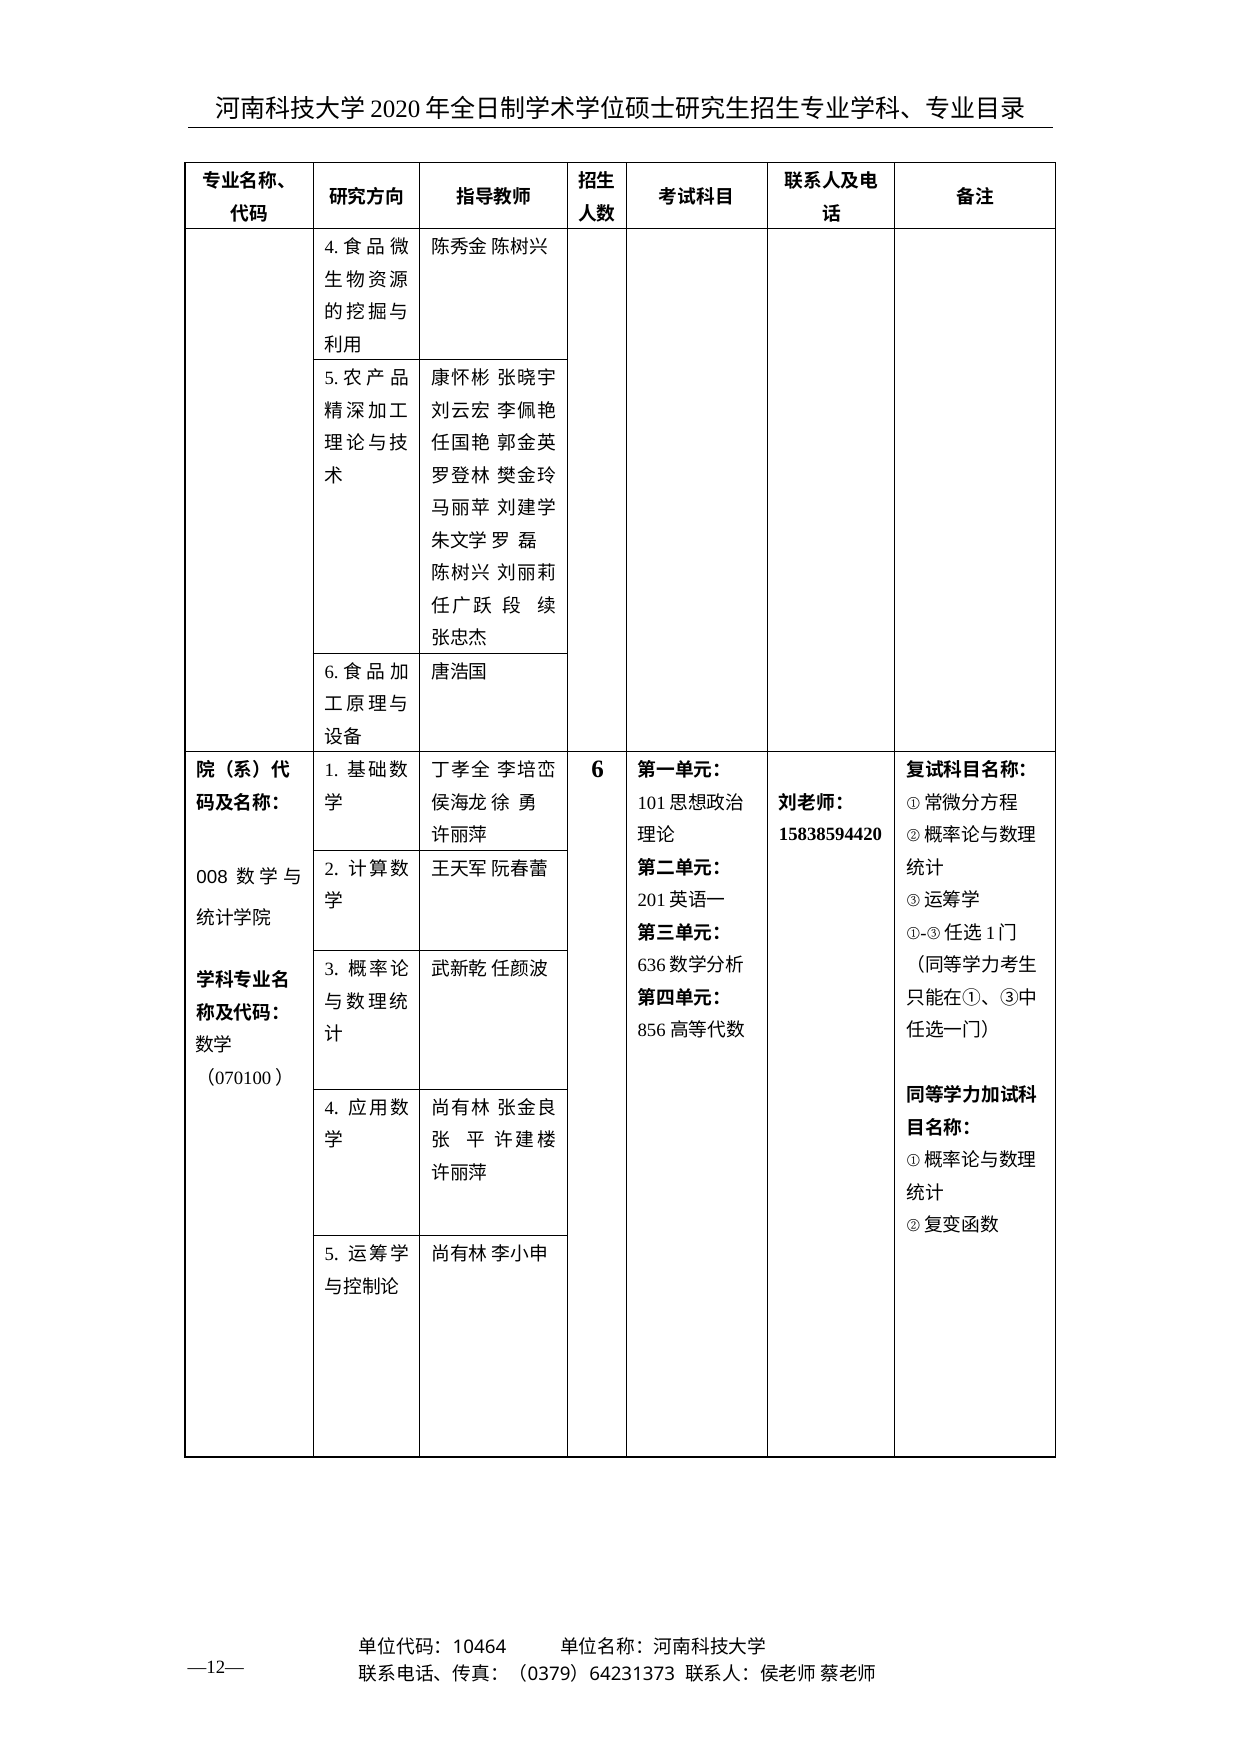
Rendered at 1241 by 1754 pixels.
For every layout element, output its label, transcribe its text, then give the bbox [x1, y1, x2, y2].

table_cell 3. 概率论与数理统计 [314, 951, 419, 1089]
table_cell 武新乾 任颜波 [420, 951, 567, 1089]
table_cell 第一单元： 101思想政治理论 第二单元： 201英语一 第三单元： 636数学分析 第四单元： 856 高等代数 [627, 752, 767, 1456]
table_cell 尚有林 张金良张 平 许建楼许丽萍 [420, 1090, 567, 1235]
table_cell 陈秀金 陈树兴 [420, 229, 567, 359]
table_header 备注 [895, 163, 1055, 228]
table_cell 康怀彬 张晓宇刘云宏 李佩艳任国艳 郭金英罗登林 樊金玲马丽苹 刘建学朱文学 罗 磊 陈树兴 刘丽莉任广跃 段 续张忠杰 [420, 360, 567, 653]
table_cell 尚有林 李小申 [420, 1236, 567, 1456]
table_cell 刘老师：15838594420 [768, 752, 894, 1456]
table_cell 6.食品加工原理与设备 [314, 654, 419, 751]
table_cell 6 [568, 752, 626, 1456]
table_header 招生 人数 [568, 163, 626, 228]
table_cell 院（系）代码及名称： 008数学与统计学院 学科专业名称及代码： 数学（070100 ） [186, 752, 313, 1456]
table_cell 2. 计算数学 [314, 851, 419, 950]
table_header 研究方向 [314, 163, 419, 228]
table_header 指导教师 [420, 163, 567, 228]
table_cell 王天军 阮春蕾 [420, 851, 567, 950]
table_header 考试科目 [627, 163, 767, 228]
table_cell 5.农产品精深加工理论与技术 [314, 360, 419, 653]
table_header 专业名称、 代码 [186, 163, 313, 228]
table_cell 1. 基础数学 [314, 752, 419, 850]
table_cell 4.食品微生物资源的挖掘与利用 [314, 229, 419, 359]
table_cell 5. 运筹学与控制论 [314, 1236, 419, 1456]
table_cell 丁孝全 李培峦侯海龙 徐 勇 许丽萍 [420, 752, 567, 850]
table_cell 唐浩国 [420, 654, 567, 751]
table_header 联系人及电话 [768, 163, 894, 228]
table_cell 4. 应用数学 [314, 1090, 419, 1235]
table_cell 复试科目名称： ①常微分方程 ②概率论与数理统计 ③运筹学 ①-③任选1门（同等学力考生只能在①、③中任选一门） 同等学力加试科目名称： ①概率论与数理统计 ②复变函数 [895, 752, 1055, 1456]
